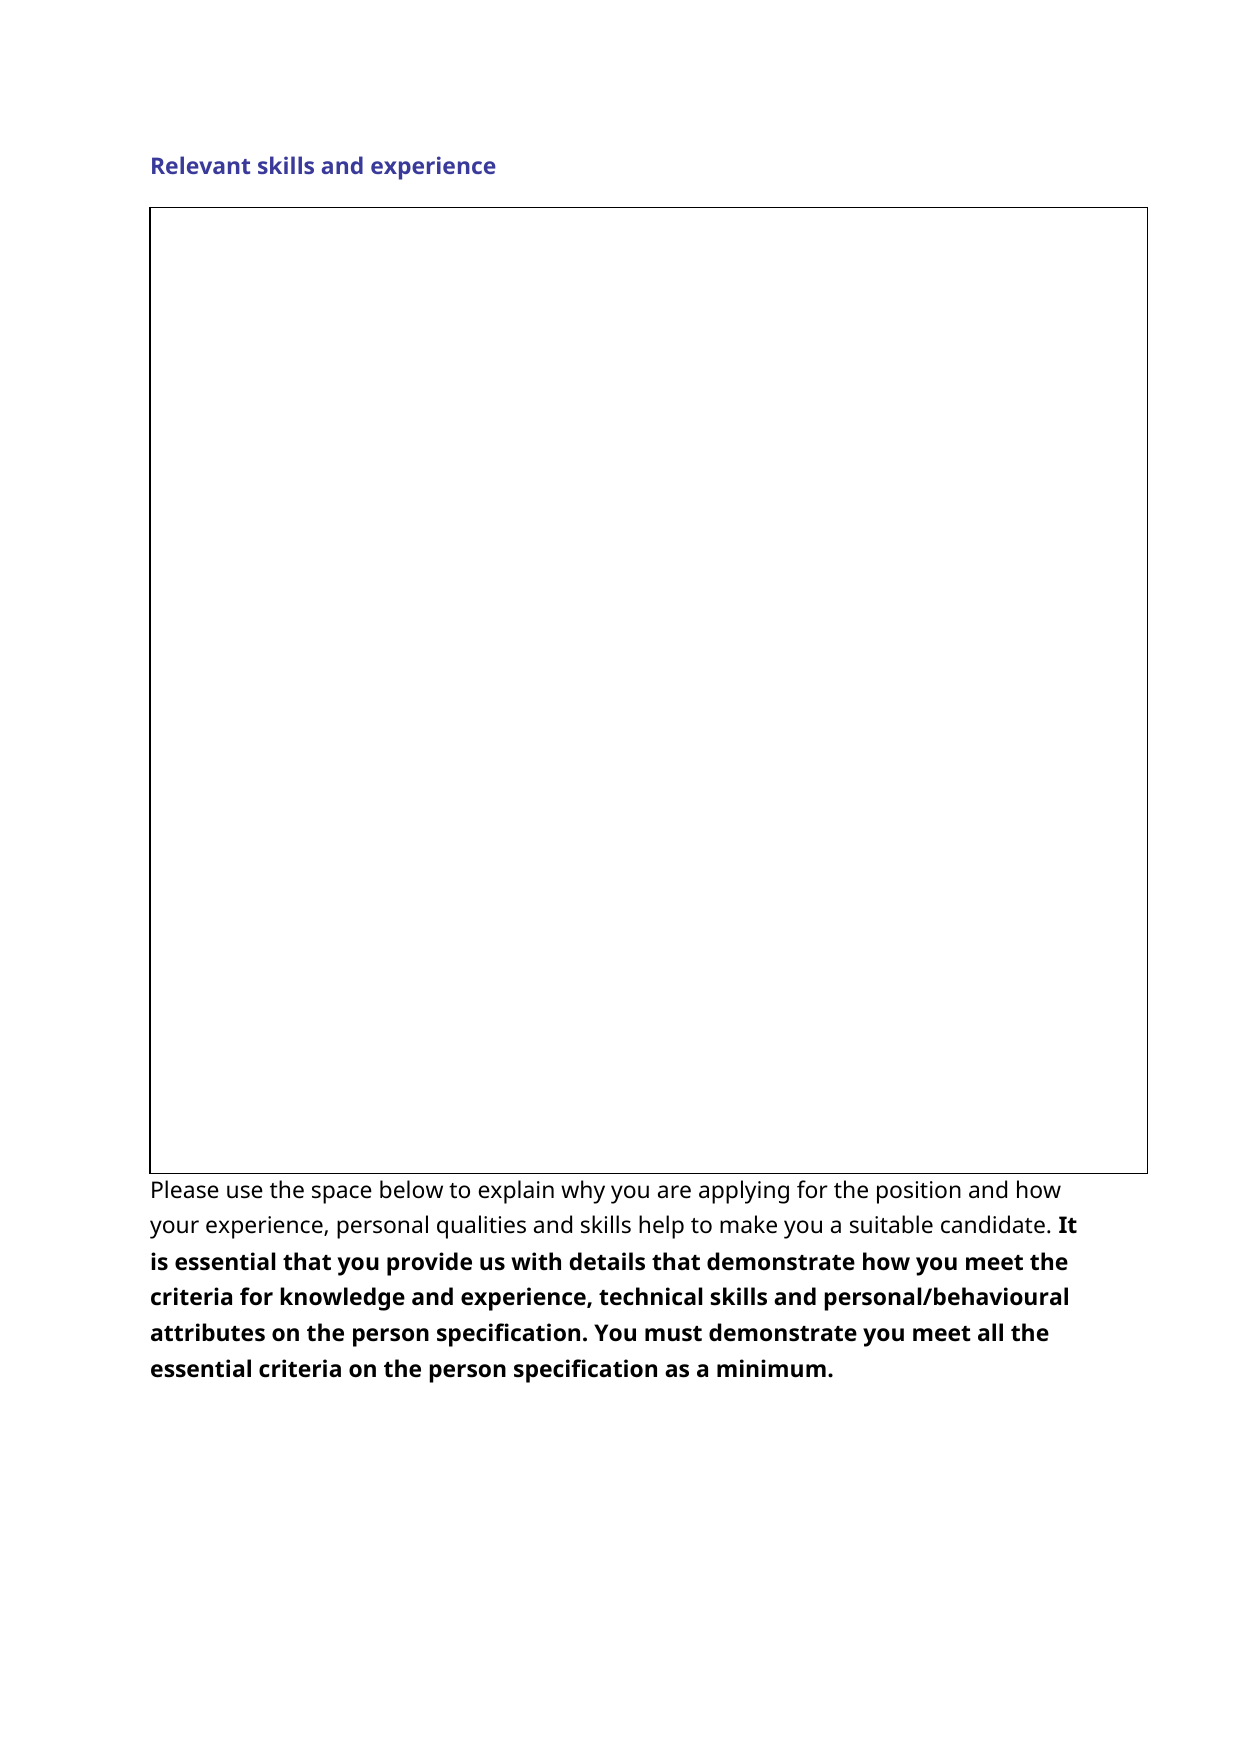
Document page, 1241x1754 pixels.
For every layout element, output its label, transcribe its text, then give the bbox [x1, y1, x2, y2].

text Please use the space below to explain why you are applying for the position and how your experience, personal qualities and skills help to make you a suitable candidate. It is essential that you provide us with details that demonstrate how you meet the criteria for knowledge and experience, technical skills and personal/behavioural attributes on the person specification. You must demonstrate you meet all the essential criteria on the person specification as a minimum. [150, 1174, 1090, 1384]
text Relevant skills and experience [150, 150, 1090, 181]
table_header [151, 208, 1147, 1172]
